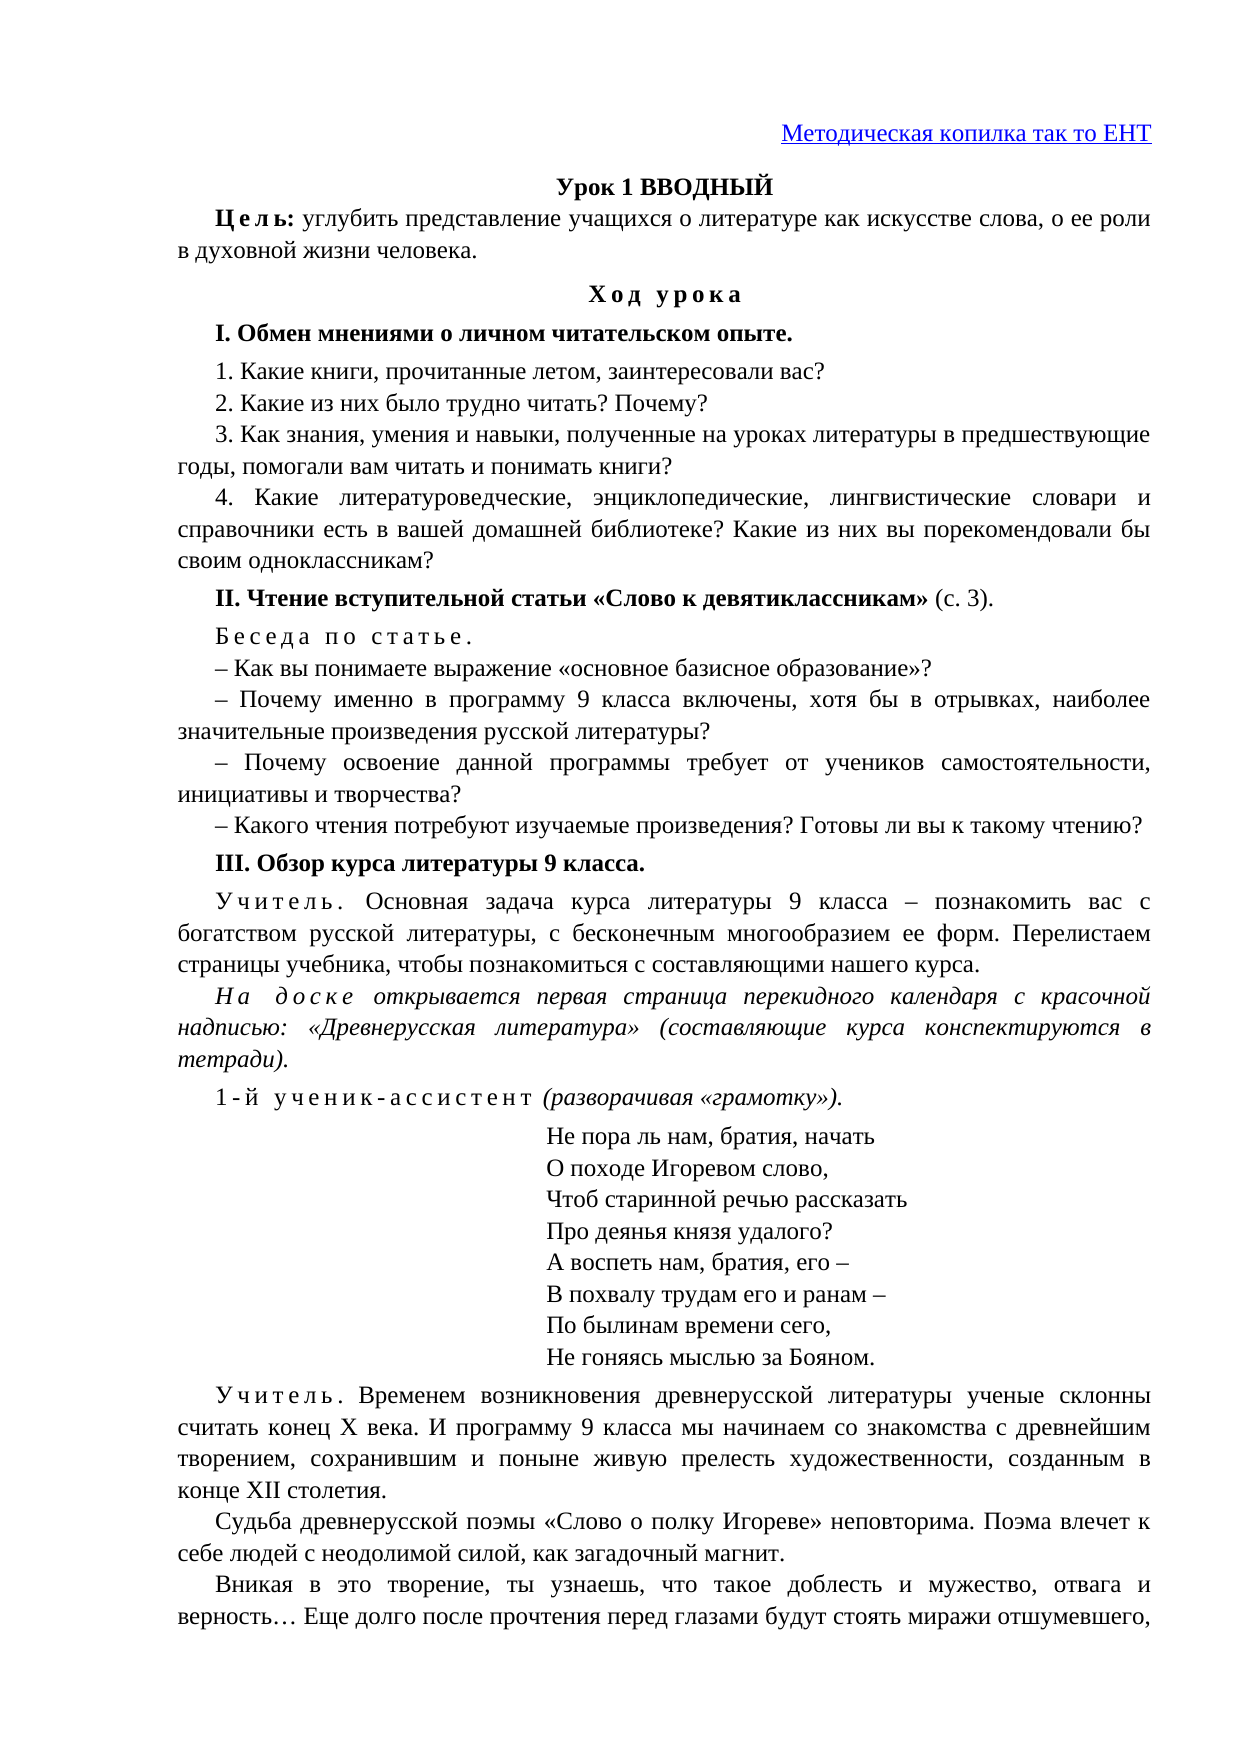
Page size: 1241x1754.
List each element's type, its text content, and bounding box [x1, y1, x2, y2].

text Беседа по статье. [177, 621, 1152, 650]
text I. Обмен мнениями о личном читательском опыте. [177, 318, 1152, 347]
text Методическая копилка так то ЕНТ [177, 118, 1152, 147]
text – Почему именно в программу 9 класса включены, хотя бы в отрывках, наиболее значительные произведения русской литературы? [177, 684, 1152, 745]
text О походе Игоревом слово, [177, 1153, 1152, 1182]
text – Какого чтения потребуют изучаемые произведения? Готовы ли вы к такому чтению? [177, 811, 1152, 839]
text Не пора ль нам, братия, начать [177, 1121, 1152, 1150]
text На доске открывается первая страница перекидного календаря с красочной надписью: «Древнерусская литература» (составляющие курса конспектируются в тетради). [177, 981, 1152, 1073]
text 4. Какие литературоведческие, энциклопедические, лингвистические словари и справочники есть в вашей домашней библиотеке? Какие из них вы порекомендовали бы своим одноклассникам? [177, 482, 1152, 574]
text 3. Как знания, умения и навыки, полученные на уроках литературы в предшествующие годы, помогали вам читать и понимать книги? [177, 419, 1152, 480]
text 1. Какие книги, прочитанные летом, заинтересовали вас? [177, 356, 1152, 385]
text Чтоб старинной речью рассказать [177, 1184, 1152, 1213]
text Судьба древнерусской поэмы «Слово о полку Игореве» неповторима. Поэма влечет к себе людей с неодолимой силой, как загадочный магнит. [177, 1506, 1152, 1567]
text II. Чтение вступительной статьи «Слово к девятиклассникам» (с. 3). [177, 583, 1152, 612]
text – Как вы понимаете выражение «основное базисное образование»? [177, 653, 1152, 682]
text В похвалу трудам его и ранам – [177, 1279, 1152, 1308]
text 2. Какие из них было трудно читать? Почему? [177, 388, 1152, 417]
text А воспеть нам, братия, его – [177, 1247, 1152, 1276]
text Урок 1 вводный [177, 172, 1152, 201]
text Ход урока [177, 279, 1152, 308]
text III. Обзор курса литературы 9 класса. [177, 848, 1152, 877]
text Не гоняясь мыслью за Бояном. [177, 1342, 1152, 1371]
text – Почему освоение данной программы требует от учеников самостоятельности, инициативы и творчества? [177, 747, 1152, 808]
text Учитель. Основная задача курса литературы 9 класса – познакомить вас с богатством русской литературы, с бесконечным многообразием ее форм. Перелистаем страницы учебника, чтобы познакомиться с составляющими нашего курса. [177, 886, 1152, 978]
text Цель: углубить представление учащихся о литературе как искусстве слова, о ее роли в духовной жизни человека. [177, 203, 1152, 264]
text 1-й ученик-ассистент (разворачивая «грамотку»). [177, 1082, 1152, 1111]
text Про деянья князя удалого? [177, 1216, 1152, 1245]
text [177, 1569, 1152, 1630]
text По былинам времени сего, [177, 1311, 1152, 1339]
text Учитель. Временем возникновения древнерусской литературы ученые склонны считать конец Х века. И программу 9 класса мы начинаем со знакомства с древнейшим творением, сохранившим и поныне живую прелесть художественности, созданным в конце XII столетия. [177, 1380, 1152, 1503]
